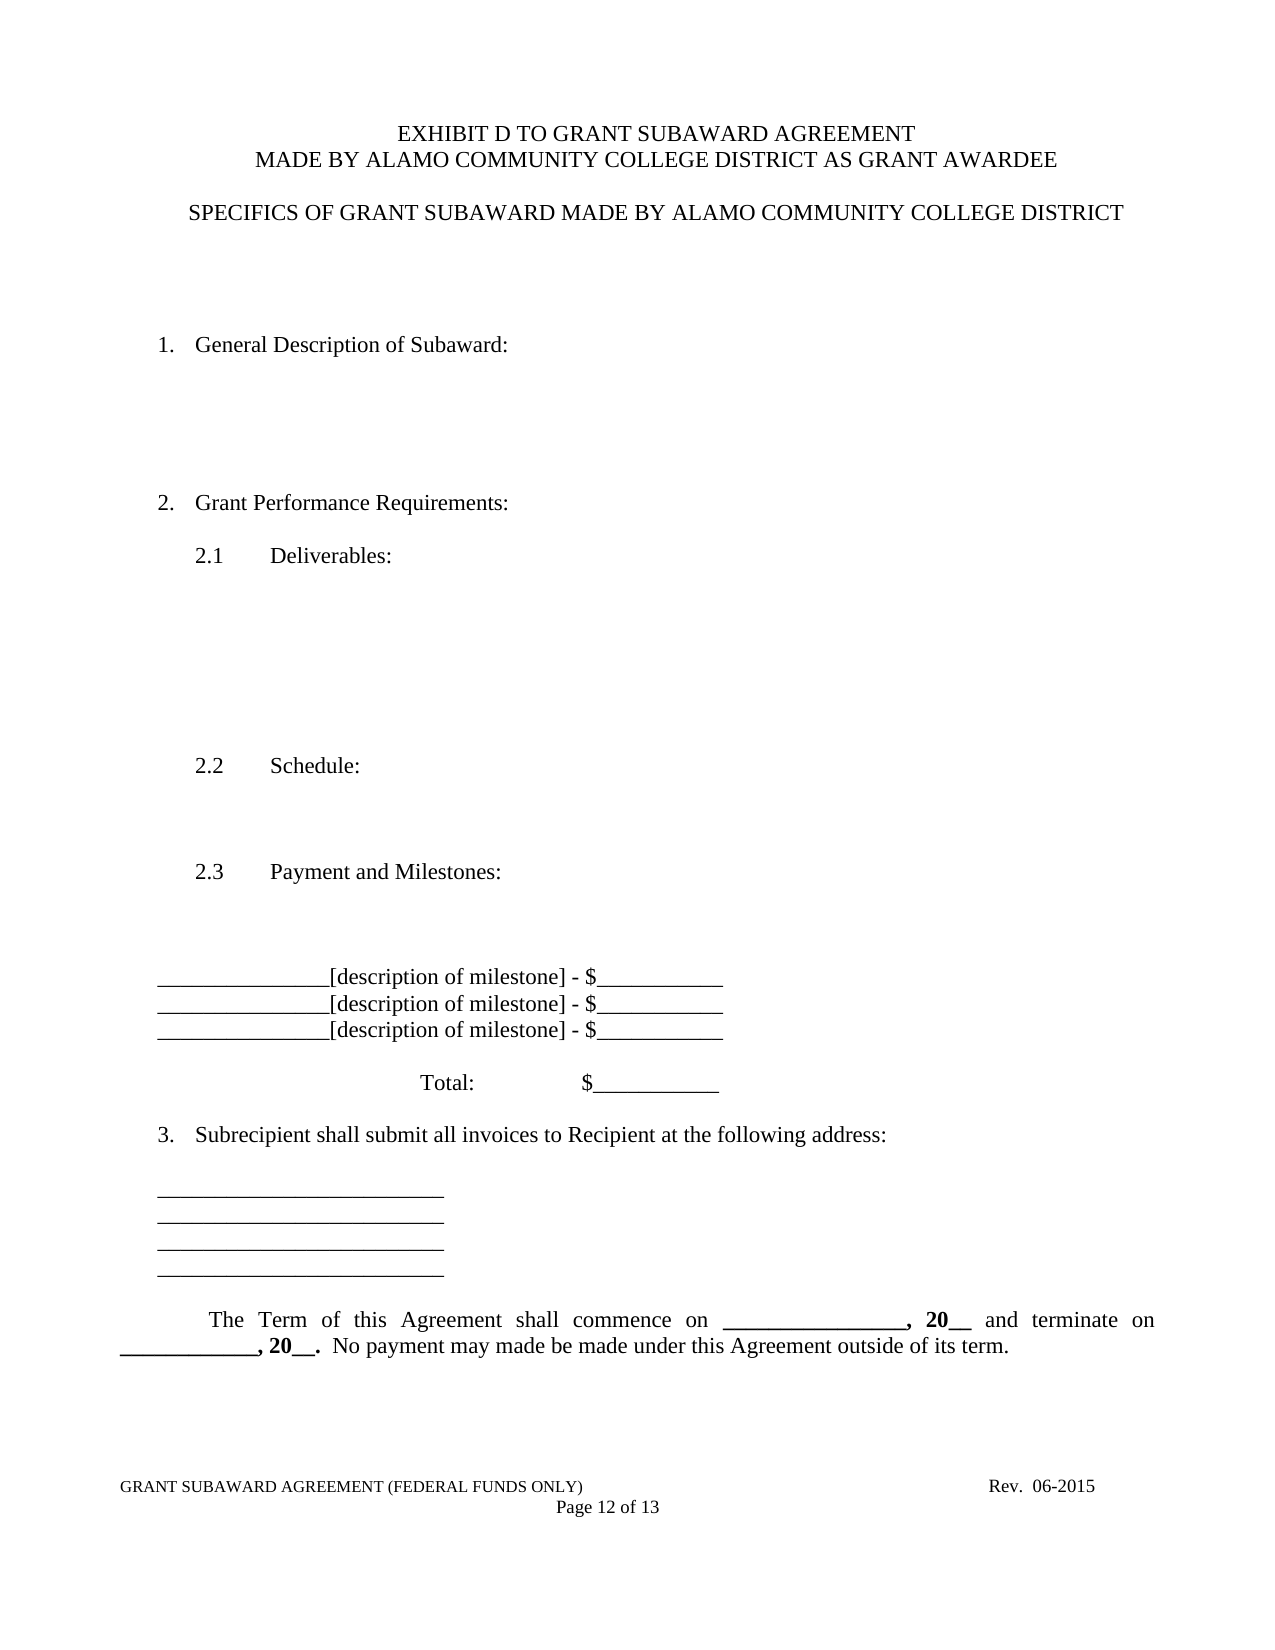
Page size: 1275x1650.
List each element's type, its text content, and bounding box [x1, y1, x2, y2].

text MADE BY ALAMO COMMUNITY COLLEGE DISTRICT AS GRANT AWARDEE [120, 146, 1155, 173]
list Schedule: [195, 752, 1155, 779]
list Payment and Milestones: [195, 858, 1155, 884]
text EXHIBIT D TO GRANT SUBAWARD AGREEMENT [120, 120, 1155, 146]
list Grant Performance Requirements: [157, 489, 1155, 515]
text The Term of this Agreement shall commence on ________________, 20__ and terminate on ____________, 20__. No payment may made be made under this Agreement outside of its term. [120, 1306, 1155, 1359]
text SPECIFICS OF GRANT SUBAWARD MADE BY ALAMO COMMUNITY COLLEGE DISTRICT [120, 199, 1155, 225]
text _________________________ [120, 1227, 1155, 1253]
text _______________[description of milestone] - $___________ [120, 990, 1155, 1016]
text Total: $___________ [120, 1069, 1155, 1095]
text _________________________ [120, 1174, 1155, 1201]
text _________________________ [120, 1253, 1155, 1279]
text _________________________ [120, 1201, 1155, 1227]
text _______________[description of milestone] - $___________ [120, 1016, 1155, 1042]
text _______________[description of milestone] - $___________ [120, 963, 1155, 990]
text 3. Subrecipient shall submit all invoices to Recipient at the following address: [120, 1121, 1155, 1148]
list General Description of Subaward: [157, 331, 1155, 357]
list Deliverables: [195, 542, 1155, 568]
